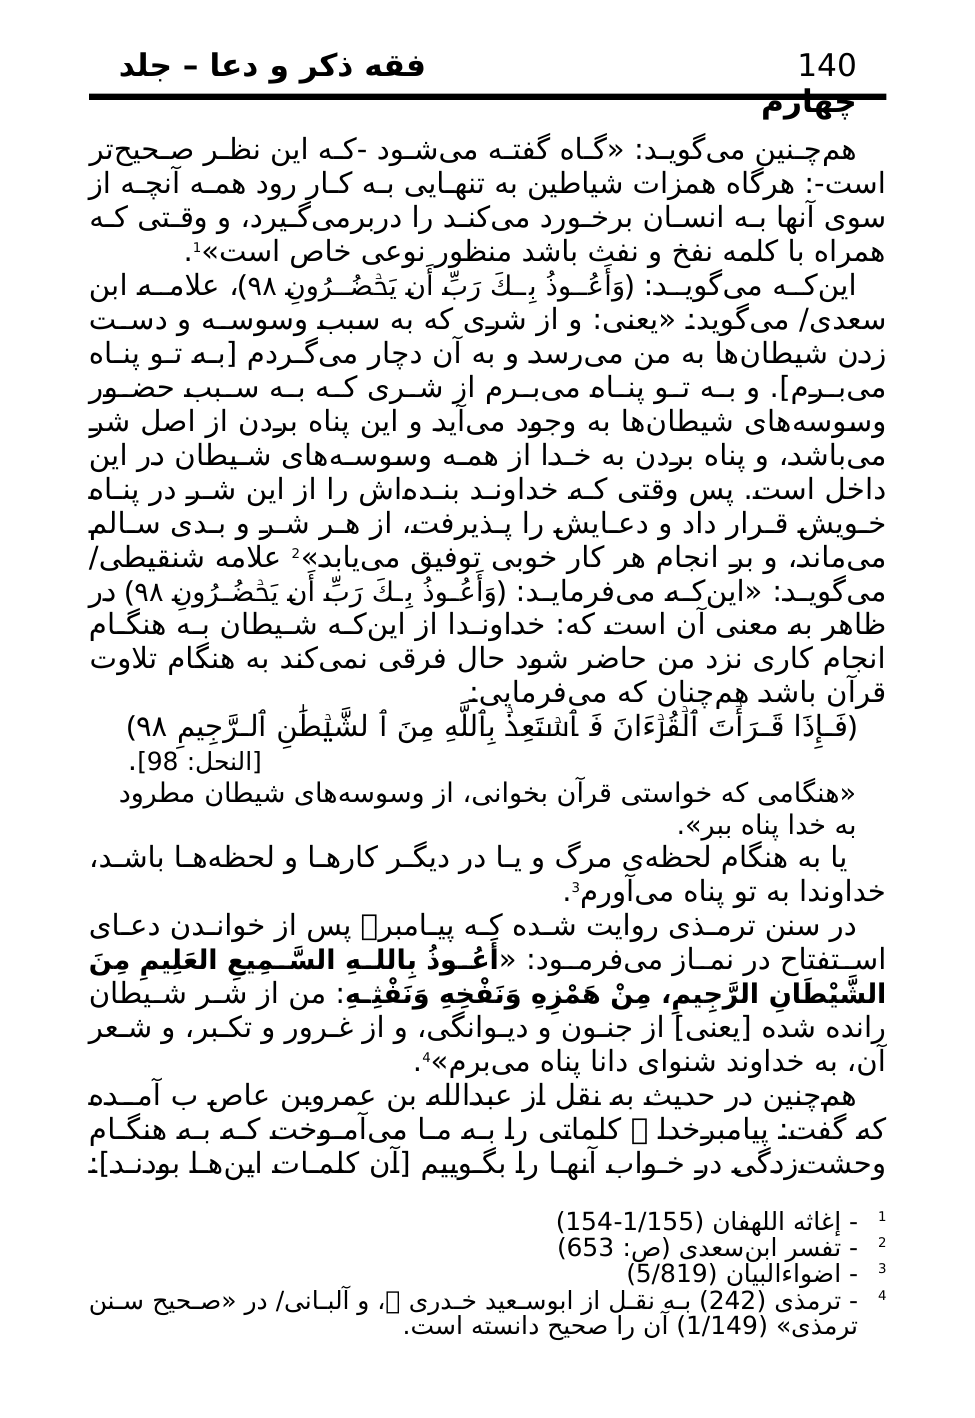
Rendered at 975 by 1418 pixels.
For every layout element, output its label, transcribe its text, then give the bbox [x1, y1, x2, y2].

text «هنگامی که خواستی قرآن بخوانی، از وسوسه‌های شیطان مطرود به خدا پناه ببر». [118, 778, 857, 841]
text ﴿فَإِذَا قَرَأۡتَ ٱلۡقُرۡءَانَ فَٱسۡتَعِذۡ بِٱللَّهِ مِنَ ٱلشَّيۡطَٰنِ ٱلرَّجِيمِ ٩٨﴾ [النحل: 98]. [118, 710, 857, 778]
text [89, 1078, 886, 1180]
text در سنن ترمذی روایت شده که پیامبر پس از خواندن دعای استفتاح در نماز می‌فرمود: «أَعُوذُ بِاللهِ السَّمِیعِ العَلِیمِ مِنَ الشَّیْطَانِ الرَّجِیمِ، مِنْ هَمْزِهِ وَنَفْخِهِ وَنَفْثِهِ: من از شر شیطان رانده شده [یعنی] از جنون و دیوانگی، و از غرور و تکبر، و شعر آن، به خداوند شنوای دانا پناه می‌برم». [89, 909, 886, 1078]
text هم‌چنین می‌گوید: «گاه گفته می‌شود -که این نظر صحیح‌تر است-: هرگاه همزات شیاطین به تنهایی به کار رود همه آنچه از سوی آنها به انسان برخورد می‌کند را دربرمی‌گیرد، و وقتی که همراه با کلمه نفخ و نفث باشد منظور نوعی خاص است». [89, 132, 886, 268]
text این‌که می‌گوید: ﴿وَأَعُوذُ بِكَ رَبِّ أَن يَحۡضُرُونِ ٩٨﴾، علامه ابن سعدی/ می‌گوید: «یعنی: و از شری که به سبب وسوسه و دست زدن شیطان‌ها به من می‌رسد و به آن دچار می‌گردم [به تو پناه می‌برم]. و به تو پناه می‌برم از شری که به سبب حضور وسوسه‌های شیطان‌ها به وجود می‌آید و این پناه بردن از اصل شر می‌باشد، و پناه بردن به خدا از همه وسوسه‌های شیطان در این داخل است. پس وقتی که خداوند بنده‌اش را از این شر در پناه خویش قرار داد و دعایش را پذیرفت، از هر شر و بدی سالم می‌ماند، و بر انجام هر کار خوبی توفیق می‌یابد» علامه شنقیطی/ می‌گوید: «این‌که می‌فرماید: ﴿وَأَعُوذُ بِكَ رَبِّ أَن يَحۡضُرُونِ ٩٨﴾ در ظاهر به معنی آن است که: خداوندا از این‌که شیطان به هنگام انجام کاری نزد من حاضر شود حال فرقی نمی‌کند به هنگام تلاوت قرآن باشد هم‌چنان که می‌فرمایی: [89, 268, 886, 710]
text یا به هنگام لحظه‌ی مرگ و یا در دیگر کارها و لحظه‌ها باشد، خداوندا به تو پناه می‌آورم. [89, 841, 886, 909]
